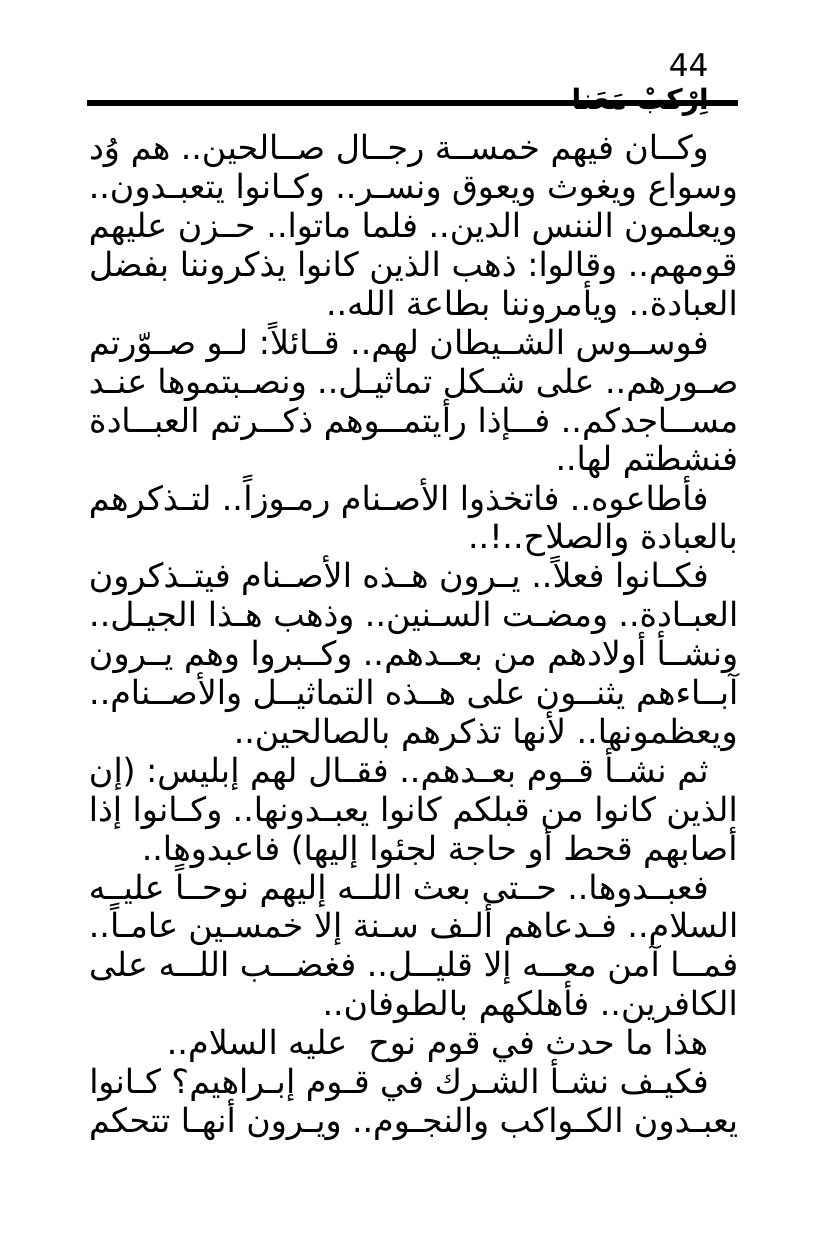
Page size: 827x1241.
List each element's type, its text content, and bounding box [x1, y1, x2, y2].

text فوسوس الشيطان لهم.. قائلاً: لو صوّرتم صورهم.. على شكل تماثيل.. ونصبتموها عند مساجدكم.. فإذا رأيتموهم ذكرتم العبادة فنشطتم لها.. [89, 323, 738, 479]
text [89, 1063, 738, 1141]
text ثم نشأ قوم بعدهم.. فقال لهم إبليس: (إن الذين كانوا من قبلكم كانوا يعبدونها.. وكانوا إذا أصابهم قحط أو حاجة لجئوا إليها) فاعبدوها.. [89, 751, 738, 868]
text فأطاعوه.. فاتخذوا الأصنام رموزاً.. لتذكرهم بالعبادة والصلاح..!.. [89, 479, 738, 557]
text فعبدوها.. حتى بعث الله إليهم نوحاً عليه السلام.. فدعاهم ألف سنة إلا خمسين عاماً.. فما آمن معه إلا قليل.. فغضب الله على الكافرين.. فأهلكهم بالطوفان.. [89, 868, 738, 1023]
text وكان فيهم خمسة رجال صالحين.. هم وُد وسواع ويغوث ويعوق ونسر.. وكانوا يتعبدون.. ويعلمون الننس الدين.. فلما ماتوا.. حزن عليهم قومهم.. وقالوا: ذهب الذين كانوا يذكروننا بفضل العبادة.. ويأمروننا بطاعة الله.. [89, 129, 738, 323]
text هذا ما حدث في قوم نوح عليه السلام.. [89, 1024, 738, 1063]
text فكانوا فعلاً.. يرون هذه الأصنام فيتذكرون العبادة.. ومضت السنين.. وذهب هذا الجيل.. ونشأ أولادهم من بعدهم.. وكبروا وهم يرون آباءهم يثنون على هذه التماثيل والأصنام.. ويعظمونها.. لأنها تذكرهم بالصالحين.. [89, 557, 738, 751]
